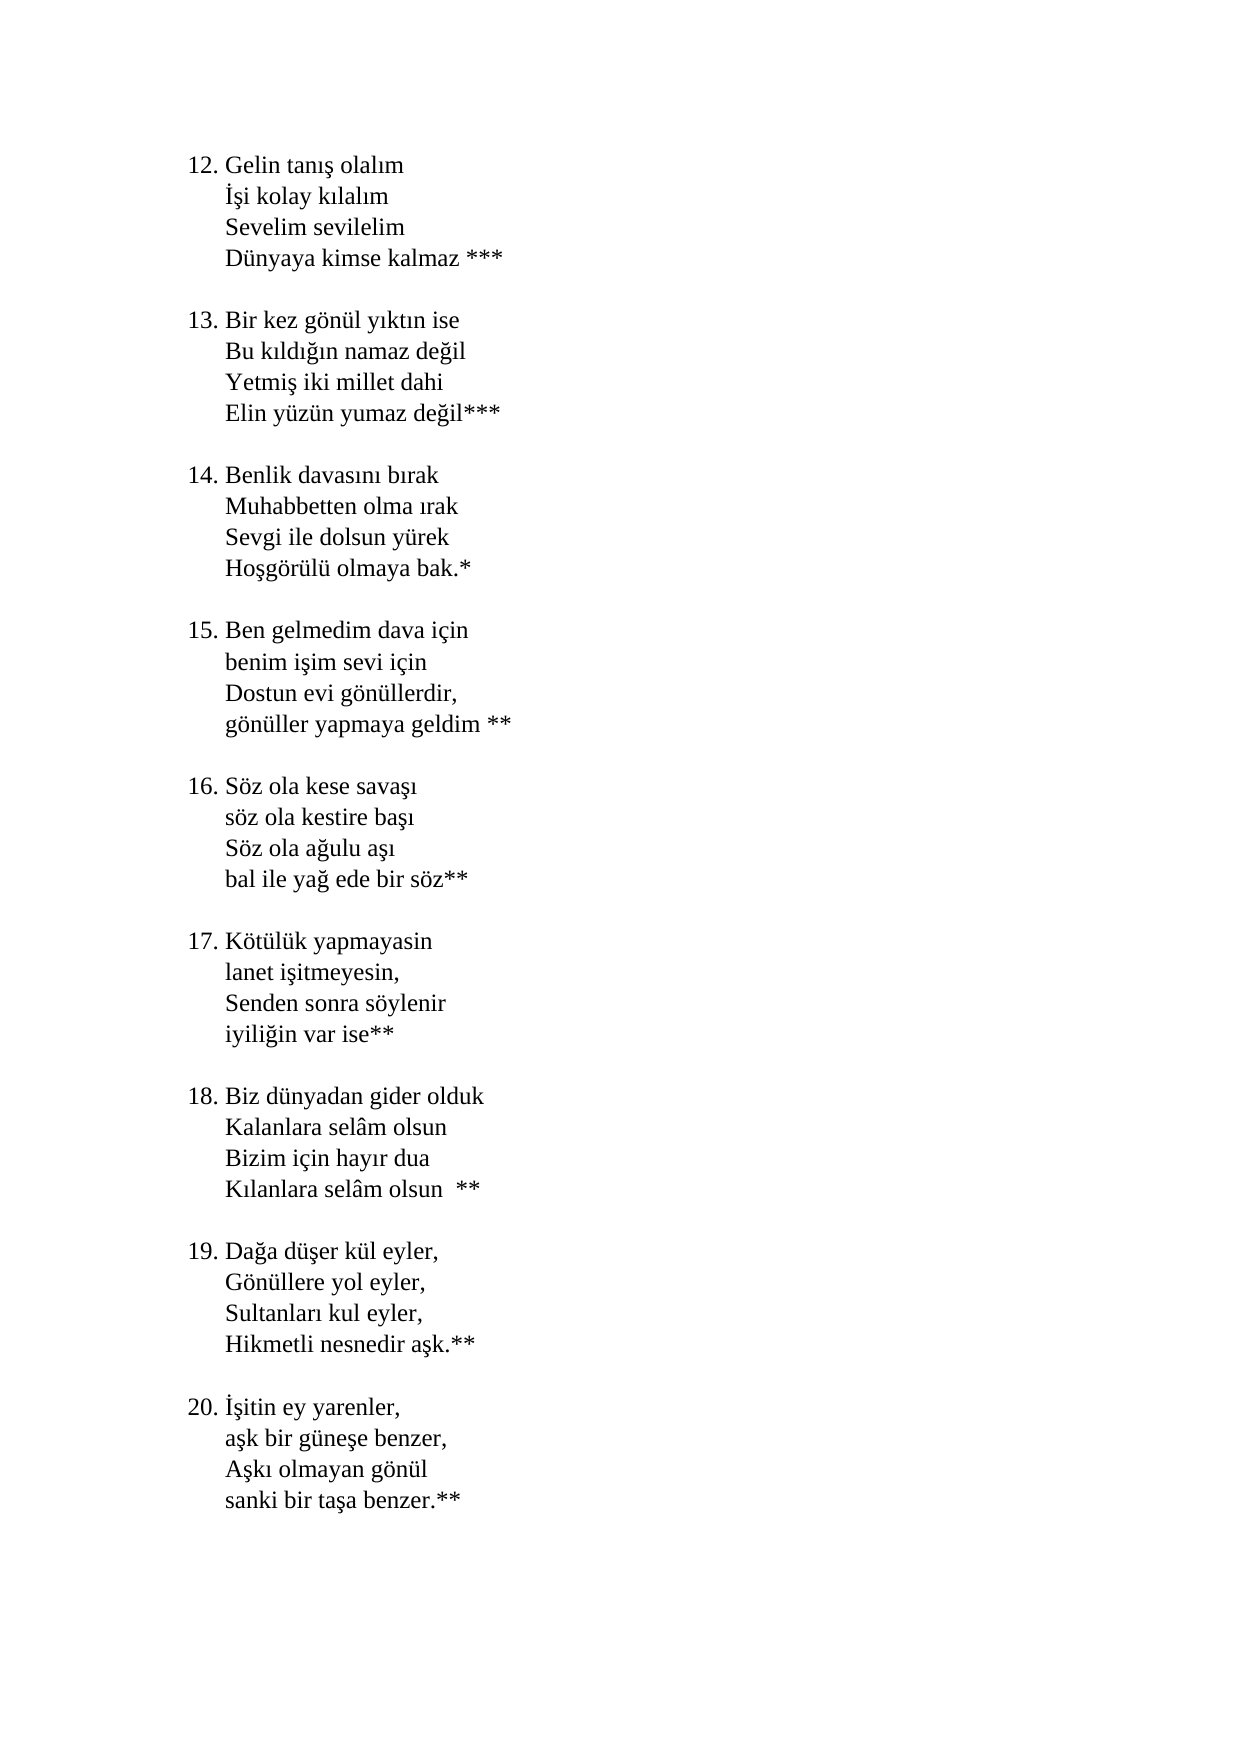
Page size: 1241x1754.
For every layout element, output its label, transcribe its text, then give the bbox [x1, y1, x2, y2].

text Elin yüzün yumaz değil*** [150, 398, 1090, 427]
text Bu kıldığın namaz değil [150, 336, 1090, 365]
text iyiliğin var ise** [150, 1019, 1090, 1048]
list Bir kez gönül yıktın ise [187, 305, 1090, 334]
list Ben gelmedim dava için [187, 616, 1090, 644]
list benim işim sevi için [225, 647, 1090, 675]
list Dostun evi gönüllerdir, [225, 678, 1090, 706]
text sanki bir taşa benzer.** [150, 1485, 1090, 1513]
list Söz ola kese savaşı [187, 771, 1090, 799]
text Bizim için hayır dua [150, 1143, 1090, 1172]
text Aşkı olmayan gönül [150, 1454, 1090, 1482]
list Sevgi ile dolsun yürek [225, 522, 1090, 551]
text Hikmetli nesnedir aşk.** [150, 1329, 1090, 1358]
text bal ile yağ ede bir söz** [150, 864, 1090, 893]
list lanet işitmeyesin, [225, 957, 1090, 986]
list Muhabbetten olma ırak [225, 491, 1090, 520]
list Biz dünyadan gider olduk [187, 1081, 1090, 1110]
list Benlik davasını bırak [187, 460, 1090, 489]
text Kılanlara selâm olsun ** [150, 1174, 1090, 1203]
list Hoşgörülü olmaya bak.* [225, 553, 1090, 582]
list Kötülük yapmayasin [187, 926, 1090, 955]
text Kalanlara selâm olsun [150, 1112, 1090, 1141]
text Yetmiş iki millet dahi [150, 367, 1090, 396]
text İşi kolay kılalım [150, 181, 1090, 210]
text Gönüllere yol eyler, [150, 1267, 1090, 1296]
text aşk bir güneşe benzer, [150, 1423, 1090, 1451]
list Gelin tanış olalım [187, 150, 1090, 179]
text söz ola kestire başı [150, 802, 1090, 831]
text Söz ola ağulu aşı [150, 833, 1090, 862]
list İşitin ey yarenler, [187, 1392, 1090, 1420]
text Senden sonra söylenir [150, 988, 1090, 1017]
text Sultanları kul eyler, [150, 1298, 1090, 1327]
text Dünyaya kimse kalmaz *** [150, 243, 1090, 272]
list gönüller yapmaya geldim ** [225, 709, 1090, 737]
text Sevelim sevilelim [150, 212, 1090, 241]
list Dağa düşer kül eyler, [187, 1236, 1090, 1265]
